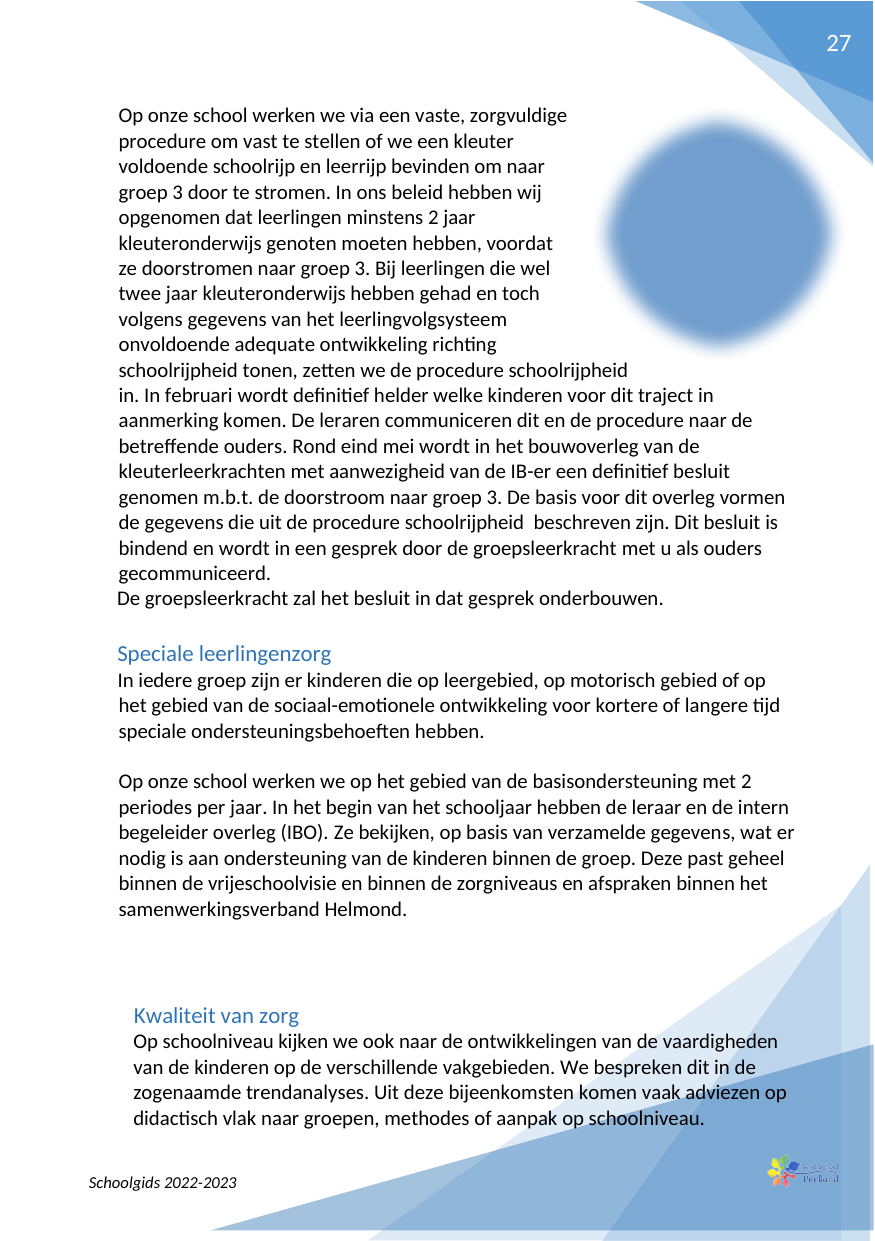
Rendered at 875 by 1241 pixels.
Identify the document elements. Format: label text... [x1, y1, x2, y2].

text De groepsleerkracht zal het besluit in dat gesprek onderbouwen. [89, 586, 797, 611]
text Kwaliteit van zorg [89, 1001, 797, 1029]
picture [634, 1, 873, 167]
text Op onze school werken we op het gebied van de basisondersteuning met 2 periodes per jaar. In het begin van het schooljaar hebben de leraar en de intern begeleider overleg (IBO). Ze bekijken, op basis van verzamelde gegevens, wat er nodig is aan ondersteuning van de kinderen binnen de groep. Deze past geheel binnen de vrijeschoolvisie en binnen de zorgniveaus en afspraken binnen het samenwerkingsverband Helmond. [89, 769, 797, 921]
text Op schoolniveau kijken we ook naar de ontwikkelingen van de vaardigheden van de kinderen op de verschillende vakgebieden. We bespreken dit in de zogenaamde trendanalyses. Uit deze bijeenkomsten komen vaak adviezen op didactisch vlak naar groepen, methodes of aanpak op schoolniveau. [133, 1029, 797, 1130]
picture [766, 1154, 842, 1188]
text In iedere groep zijn er kinderen die op leergebied, op motorisch gebied of op het gebied van de sociaal-emotionele ontwikkeling voor kortere of langere tijd speciale ondersteuningsbehoeften hebben. [103, 667, 797, 743]
text Speciale leerlingenzorg [89, 639, 797, 667]
text Op onze school werken we via een vaste, zorgvuldige procedure om vast te stellen of we een kleuter voldoende schoolrijp en leerrijp bevinden om naar groep 3 door te stromen. In ons beleid hebben wij opgenomen dat leerlingen minstens 2 jaar kleuteronderwijs genoten moeten hebben, voordat ze doorstromen naar groep 3. Bij leerlingen die wel twee jaar kleuteronderwijs hebben gehad en toch volgens gegevens van het leerlingvolgsysteem onvoldoende adequate ontwikkeling richting schoolrijpheid tonen, zetten we de procedure schoolrijpheid in. In februari wordt definitief helder welke kinderen voor dit traject in aanmerking komen. De leraren communiceren dit en de procedure naar de betreffende ouders. Rond eind mei wordt in het bouwoverleg van de kleuterleerkrachten met aanwezigheid van de IB-er een definitief besluit genomen m.b.t. de doorstroom naar groep 3. De basis voor dit overleg vormen de gegevens die uit de procedure schoolrijpheid beschreven zijn. Dit besluit is bindend en wordt in een gesprek door de groepsleerkracht met u als ouders gecommuniceerd. [103, 103, 797, 586]
